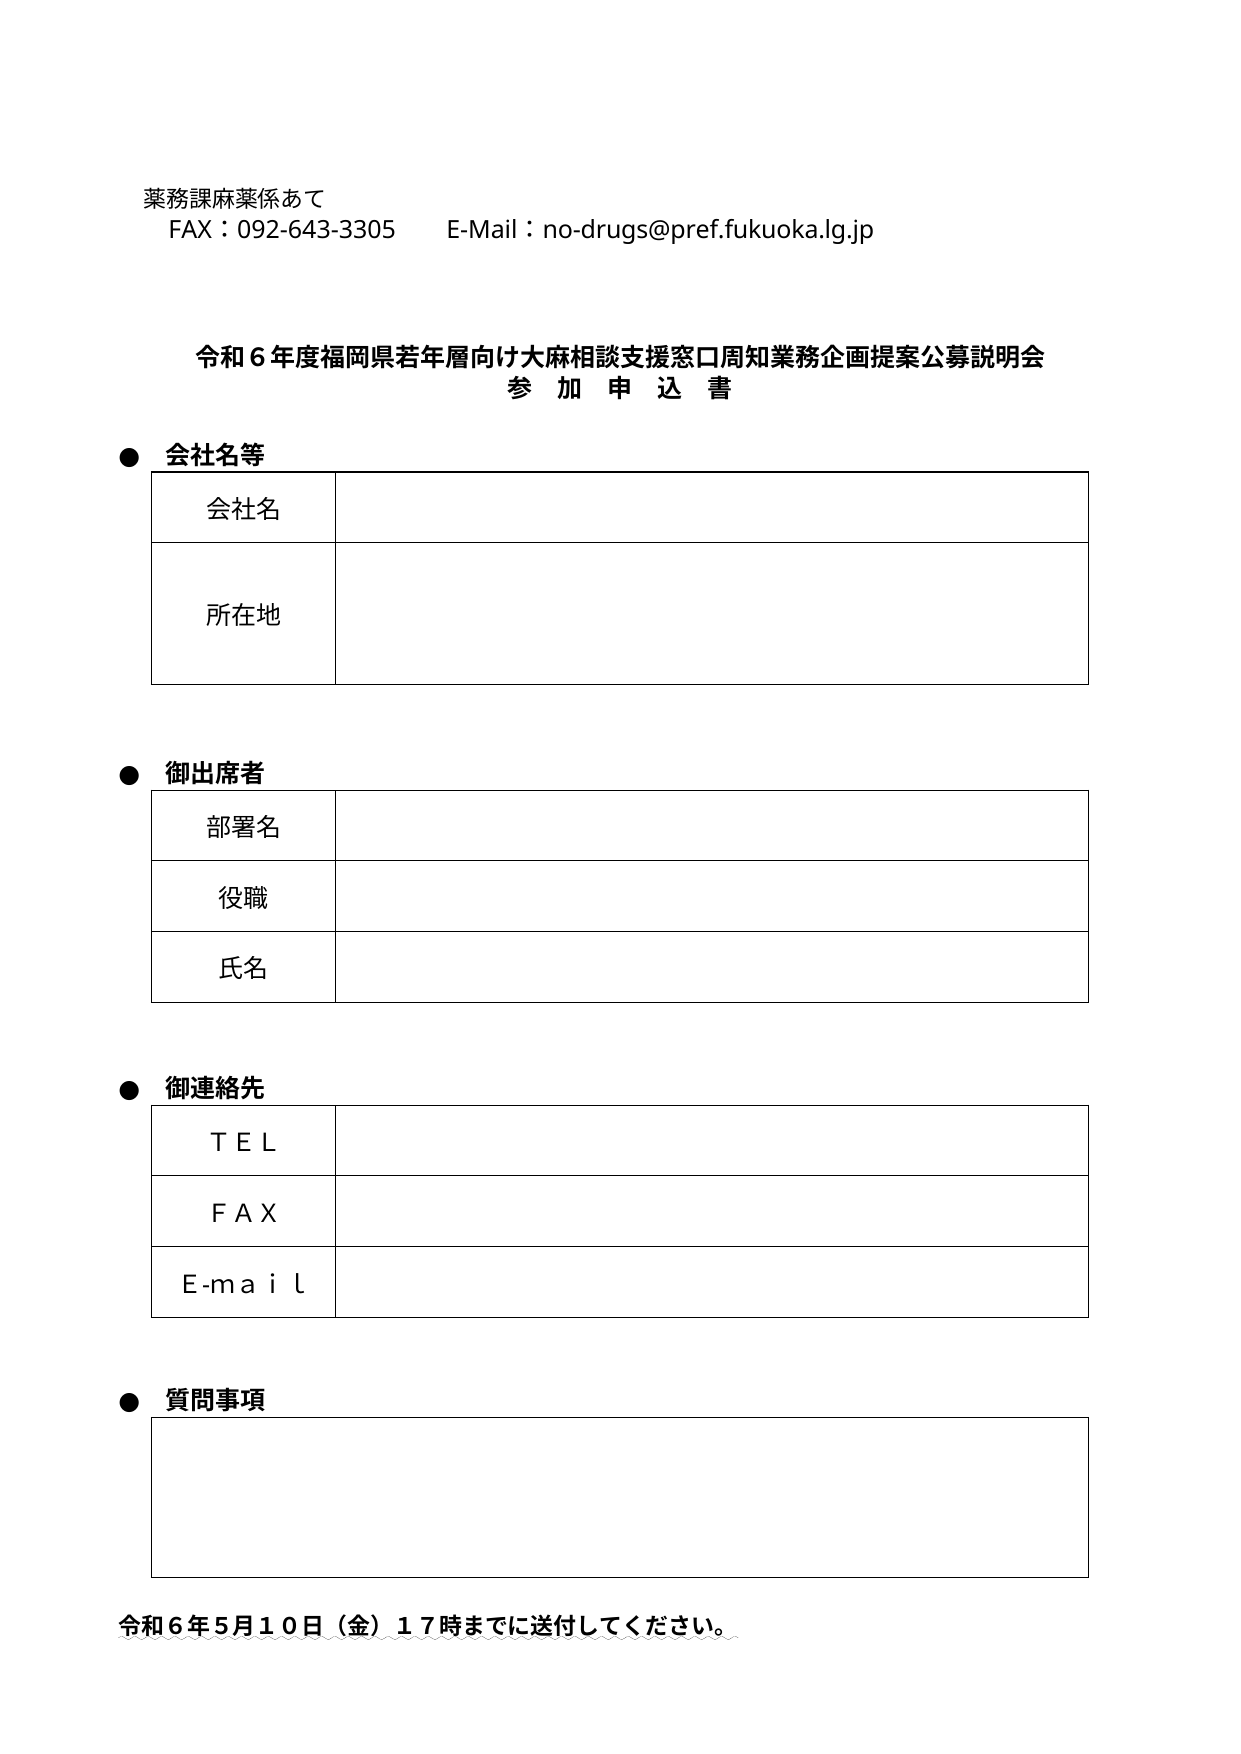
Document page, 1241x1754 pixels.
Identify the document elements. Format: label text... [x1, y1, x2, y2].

table_cell [336, 543, 1088, 684]
table_cell [336, 932, 1088, 1002]
table_header [152, 1418, 1088, 1577]
table_header [336, 473, 1088, 542]
text 薬務課麻薬係あて [143, 182, 1122, 214]
text ● 質問事項 [118, 1381, 1122, 1417]
table_header [336, 1106, 1088, 1175]
text ● 御連絡先 [118, 1068, 1122, 1104]
table_header 会社名 [152, 473, 335, 542]
table_header ＴＥＬ [152, 1106, 335, 1175]
text ● 御出席者 [118, 753, 1122, 789]
text 令和６年５月１０日（金）１７時までに送付してください。 [118, 1609, 1122, 1641]
table_header 部署名 [152, 791, 335, 860]
table_header [336, 791, 1088, 860]
table_cell [336, 861, 1088, 931]
table_cell ＦＡＸ [152, 1176, 335, 1246]
table_cell Ｅ-ｍａｉｌ [152, 1247, 335, 1317]
table_cell [336, 1247, 1088, 1317]
text FAX：092-643-3305 E-Mail：no-drugs@pref.fukuoka.lg.jp [168, 214, 1122, 245]
table_cell 所在地 [152, 543, 335, 684]
table_cell [336, 1176, 1088, 1246]
text 令和６年度福岡県若年層向け大麻相談支援窓口周知業務企画提案公募説明会 [118, 341, 1122, 373]
table_cell 氏名 [152, 932, 335, 1002]
table_cell 役職 [152, 861, 335, 931]
text ● 会社名等 [118, 435, 1122, 471]
text 参 加 申 込 書 [118, 373, 1122, 404]
